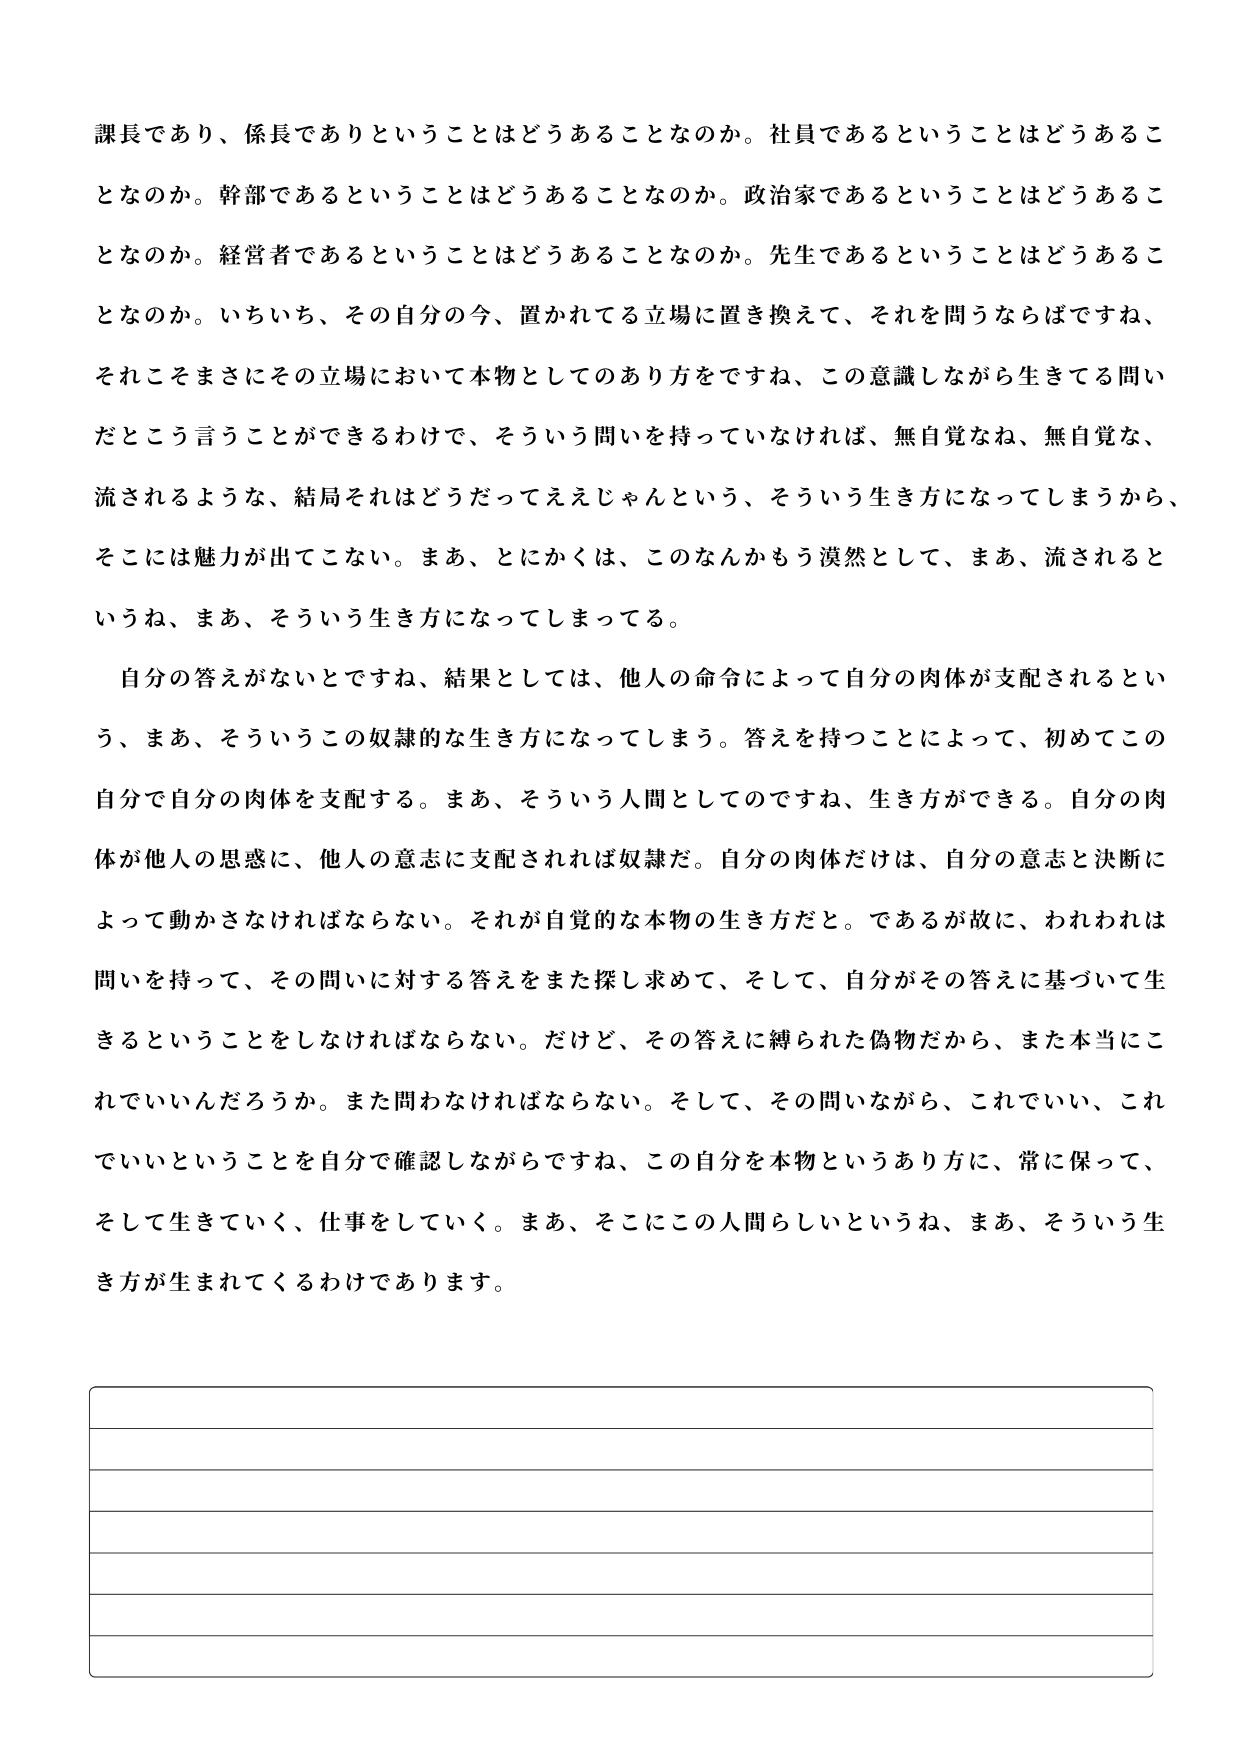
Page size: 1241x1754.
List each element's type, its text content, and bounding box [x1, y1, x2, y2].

picture [88, 1386, 1154, 1678]
text 自分の答えがないとですね、結果としては、他人の命令によって自分の肉体が支配されるという、まあ、そういうこの奴隷的な生き方になってしまう。答えを持つことによって、初めてこの自分で自分の肉体を支配する。まあ、そういう人間としてのですね、生き方ができる。自分の肉体が他人の思惑に、他人の意志に支配されれば奴隷だ。自分の肉体だけは、自分の意志と決断によって動かさなければならない。それが自覚的な本物の生き方だと。であるが故に、われわれは問いを持って、その問いに対する答えをまた探し求めて、そして、自分がその答えに基づいて生きるということをしなければならない。だけど、その答えに縛られた偽物だから、また本当にこれでいいんだろうか。また問わなければならない。そして、その問いながら、これでいい、これでいいということを自分で確認しながらですね、この自分を本物というあり方に、常に保って、そして生きていく、仕事をしていく。まあ、そこにこの人間らしいというね、まあ、そういう生き方が生まれてくるわけであります。 [94, 647, 1169, 1311]
